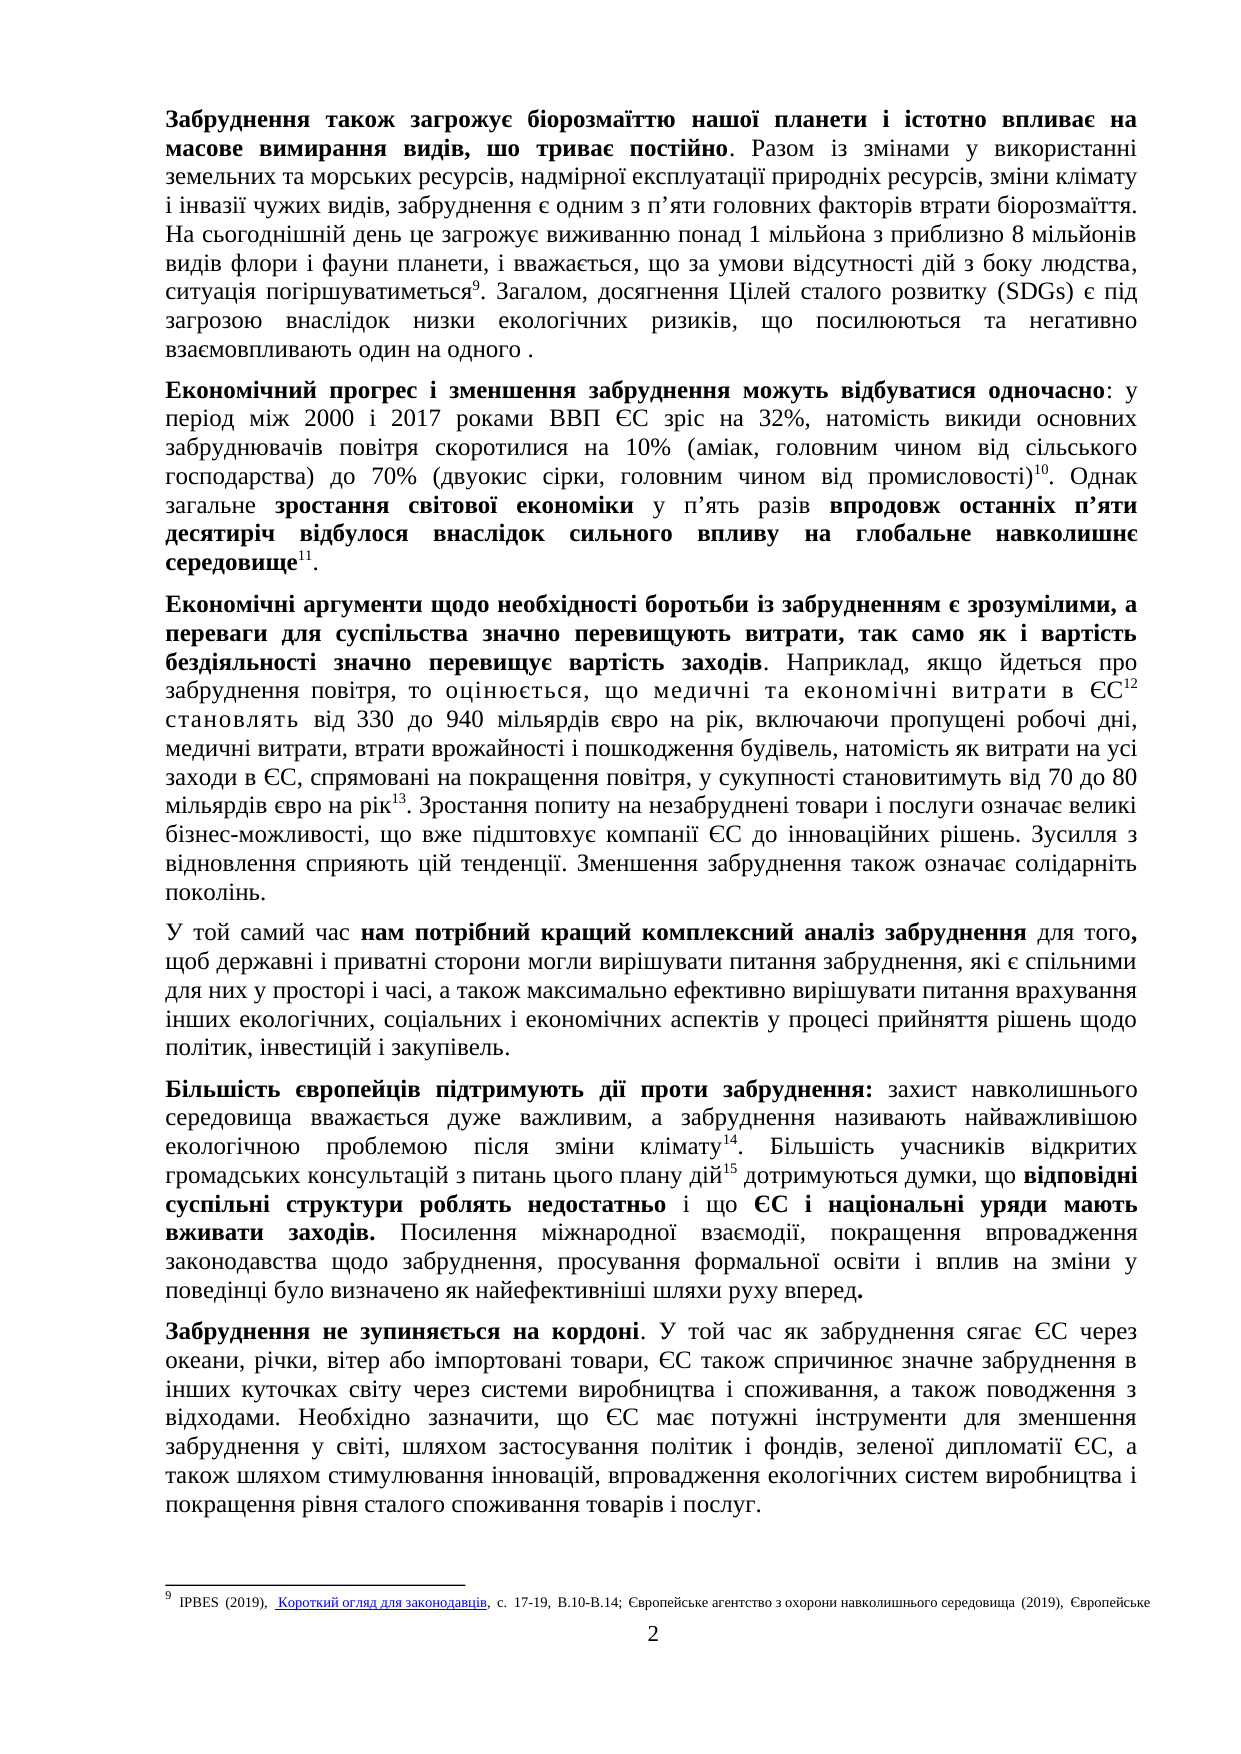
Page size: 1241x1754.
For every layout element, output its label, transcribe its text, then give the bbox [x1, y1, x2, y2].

text Забруднення не зупиняється на кордоні. У той час як забруднення сягає ЄС через океани, річки, вітер або імпортовані товари, ЄС також спричинює значне забруднення в інших куточках світу через системи виробництва і споживання, а також поводження з відходами. Необхідно зазначити, що ЄС має потужні інструменти для зменшення забруднення у світі, шляхом застосування політик і фондів, зеленої дипломатії ЄС, а також шляхом стимулювання інновацій, впровадження екологічних систем виробництва і покращення рівня сталого споживання товарів і послуг. [165, 1316, 1137, 1517]
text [165, 1588, 1192, 1612]
text У той самий час нам потрібний кращий комплексний аналіз забруднення для того, щоб державні і приватні сторони могли вирішувати питання забруднення, які є спільними для них у просторі і часі, а також максимально ефективно вирішувати питання врахування інших екологічних, соціальних і економічних аспектів у процесі прийняття рішень щодо політик, інвестицій і закупівель. [165, 917, 1137, 1061]
text Більшість європейців підтримують дії проти забруднення: захист навколишнього середовища вважається дуже важливим, а забруднення називають найважливішою екологічною проблемою після зміни клімату14. Більшість учасників відкритих громадських консультацій з питань цього плану дій15 дотримуються думки, що відповідні суспільні структури роблять недостатньо і що ЄС і національні уряди мають вживати заходів. Посилення міжнародної взаємодії, покращення впровадження законодавства щодо забруднення, просування формальної освіти і вплив на зміни у поведінці було визначено як найефективніші шляхи руху вперед. [165, 1074, 1138, 1304]
text Економічні аргументи щодо необхідності боротьби із забрудненням є зрозумілими, а переваги для суспільства значно перевищують витрати, так само як і вартість бездіяльності значно перевищує вартість заходів. Наприклад, якщо йдеться про забруднення повітря, то оцінюється, що медичні та економічні витрати в ЄС12 становлять від 330 до 940 мільярдів євро на рік, включаючи пропущені робочі дні, медичні витрати, втрати врожайності і пошкодження будівель, натомість як витрати на усі заходи в ЄС, спрямовані на покращення повітря, у сукупності становитимуть від 70 до 80 мільярдів євро на рік13. Зростання попиту на незабруднені товари і послуги означає великі бізнес-можливості, що вже підштовхує компанії ЄС до інноваційних рішень. Зусилля з відновлення сприяють цій тенденції. Зменшення забруднення також означає солідарніть поколінь. [165, 589, 1137, 905]
text Забруднення також загрожує біорозмаїттю нашої планети і істотно впливає на масове вимирання видів, шо триває постійно. Разом із змінами у використанні земельних та морських ресурсів, надмірної експлуатації природніх ресурсів, зміни клімату і інвазії чужих видів, забруднення є одним з п’яти головних факторів втрати біорозмаїття. На сьогоднішній день це загрожує виживанню понад 1 мільйона з приблизно 8 мільйонів видів флори і фауни планети, і вважається, що за умови відсутності дій з боку людства, ситуація погіршуватиметься9. Загалом, досягнення Цілей сталого розвитку (SDGs) є під загрозою внаслідок низки екологічних ризиків, що посилюються та негативно взаємовпливають один на одного . [165, 104, 1137, 363]
text Економічний прогрес і зменшення забруднення можуть відбуватися одночасно: у період між 2000 і 2017 роками ВВП ЄС зріс на 32%, натомість викиди основних забруднювачів повітря скоротилися на 10% (аміак, головним чином від сільського господарства) до 70% (двуокис сірки, головним чином від промисловості)10. Однак загальне зростання світової економіки у п’ять разів впродовж останніх п’яти десятиріч відбулося внаслідок сильного впливу на глобальне навколишнє середовище11. [165, 375, 1138, 576]
